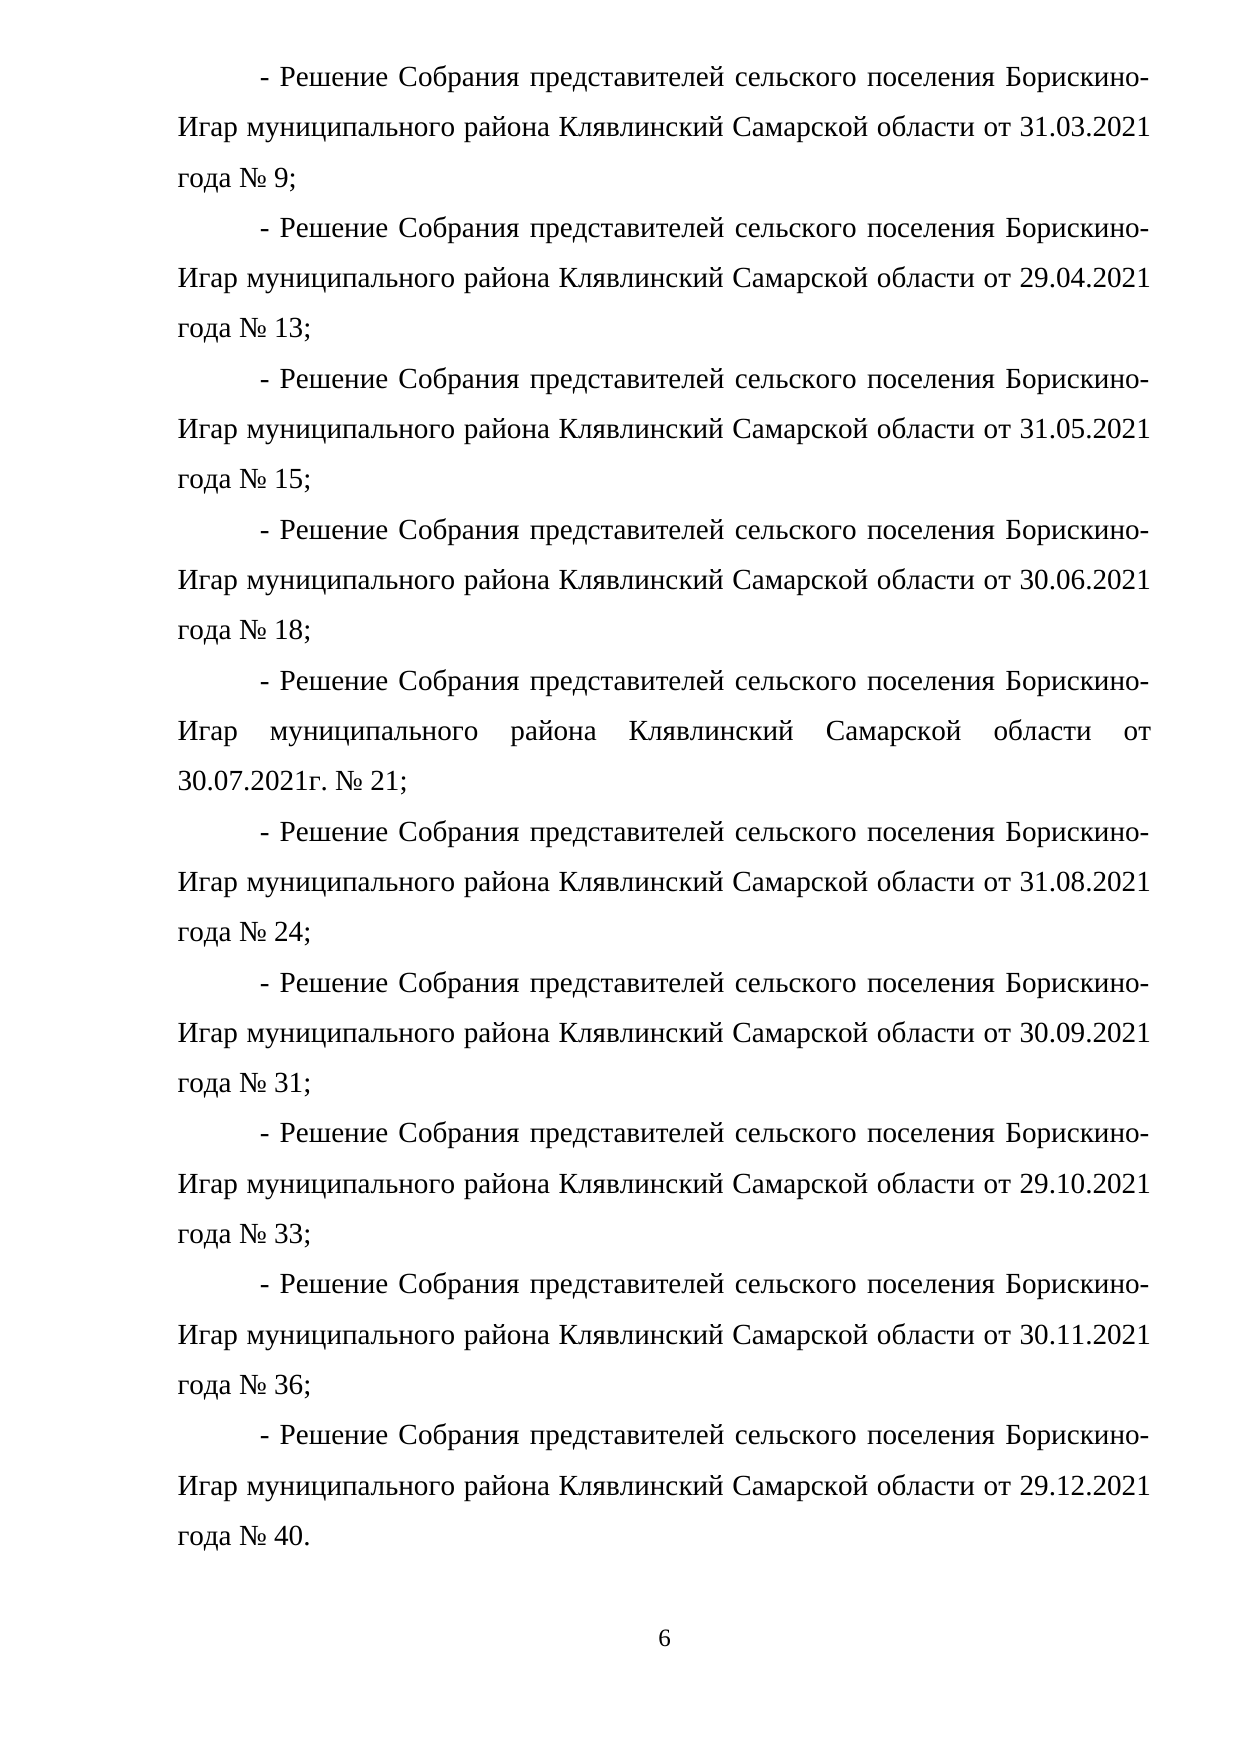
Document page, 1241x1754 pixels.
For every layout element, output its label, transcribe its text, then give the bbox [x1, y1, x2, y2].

text - Решение Собрания представителей сельского поселения Борискино-Игар муниципального района Клявлинский Самарской области от 29.12.2021 года № 40. [177, 1417, 1152, 1552]
text - Решение Собрания представителей сельского поселения Борискино-Игар муниципального района Клявлинский Самарской области от 29.04.2021 года № 13; [177, 210, 1152, 344]
text - Решение Собрания представителей сельского поселения Борискино-Игар муниципального района Клявлинский Самарской области от 30.09.2021 года № 31; [177, 965, 1152, 1099]
text - Решение Собрания представителей сельского поселения Борискино-Игар муниципального района Клявлинский Самарской области от 31.05.2021 года № 15; [177, 361, 1152, 495]
text - Решение Собрания представителей сельского поселения Борискино-Игар муниципального района Клявлинский Самарской области от 31.08.2021 года № 24; [177, 814, 1152, 948]
text - Решение Собрания представителей сельского поселения Борискино-Игар муниципального района Клявлинский Самарской области от 29.10.2021 года № 33; [177, 1116, 1152, 1250]
text - Решение Собрания представителей сельского поселения Борискино-Игар муниципального района Клявлинский Самарской области от 30.06.2021 года № 18; [177, 512, 1152, 646]
text - Решение Собрания представителей сельского поселения Борискино-Игар муниципального района Клявлинский Самарской области от 31.03.2021 года № 9; [177, 59, 1152, 193]
text - Решение Собрания представителей сельского поселения Борискино-Игар муниципального района Клявлинский Самарской области от 30.07.2021г. № 21; [177, 663, 1152, 797]
text - Решение Собрания представителей сельского поселения Борискино-Игар муниципального района Клявлинский Самарской области от 30.11.2021 года № 36; [177, 1267, 1152, 1401]
